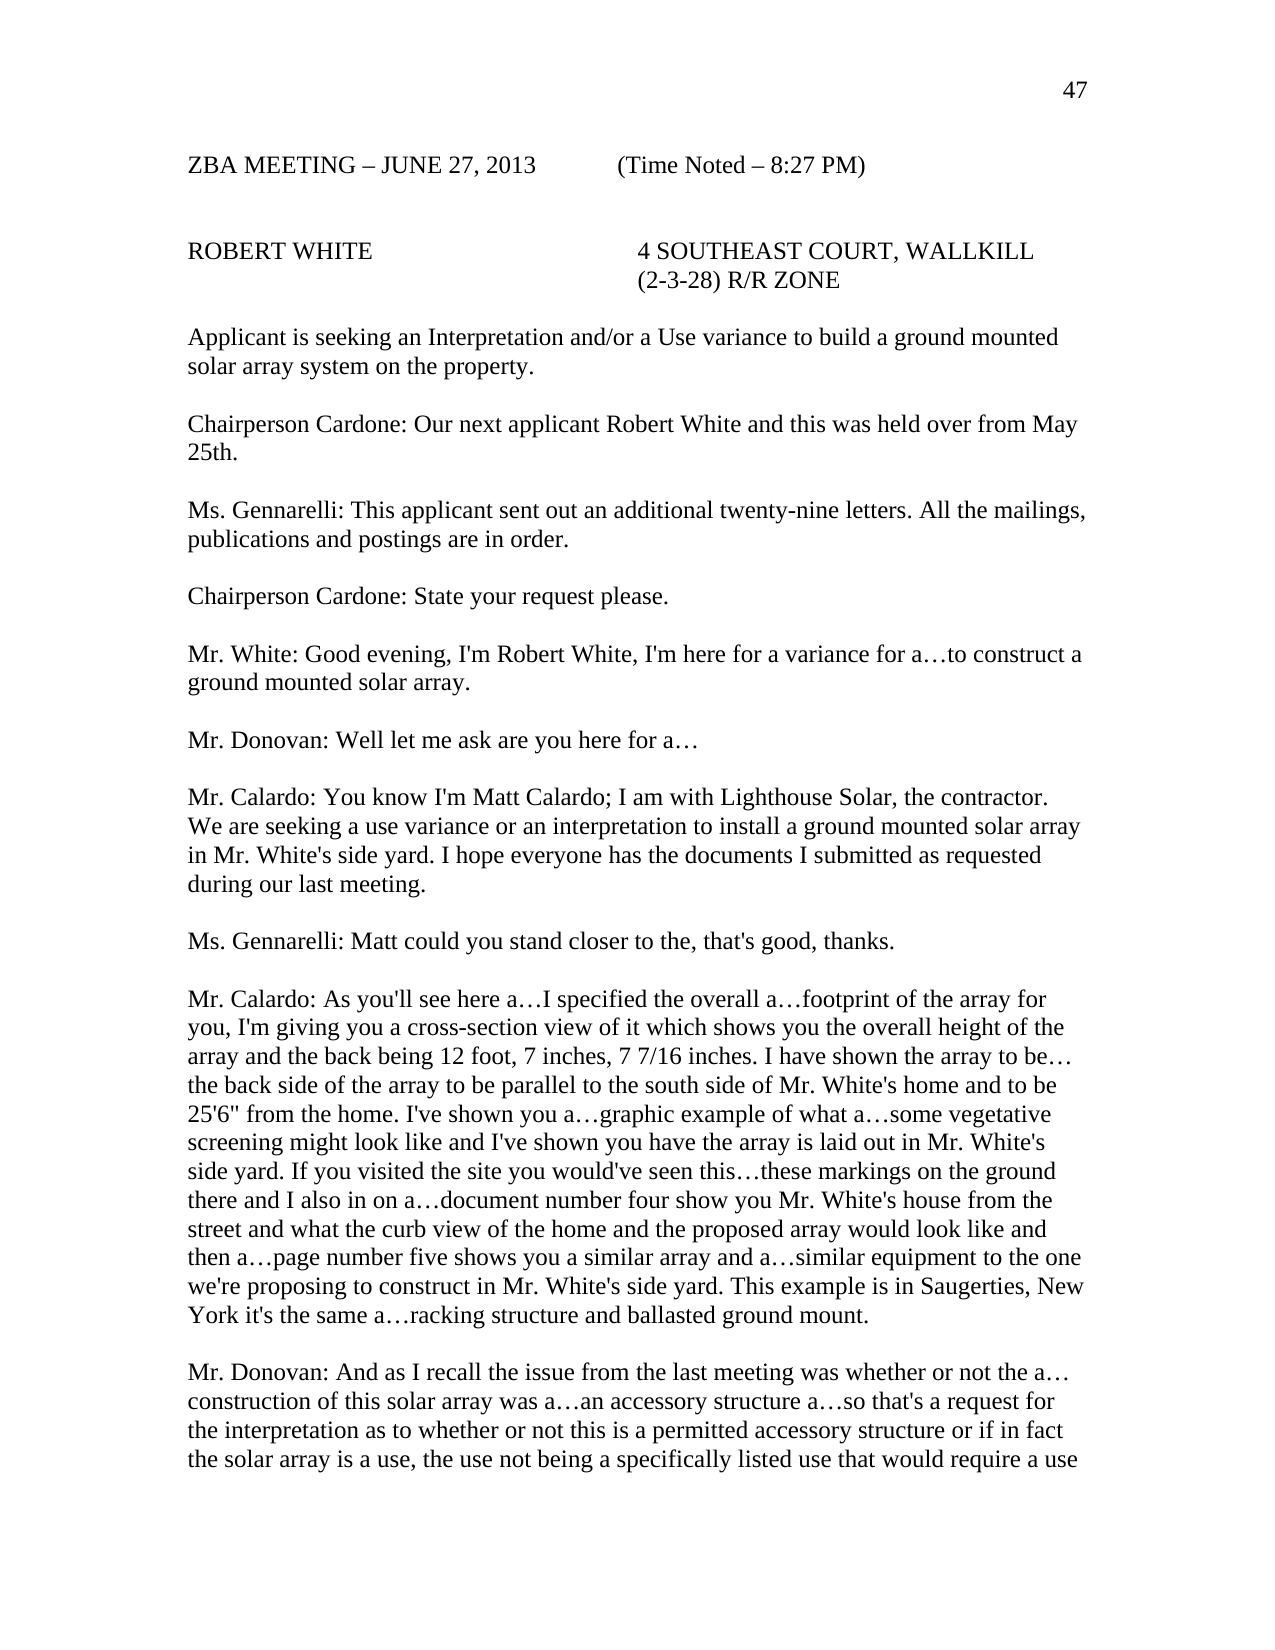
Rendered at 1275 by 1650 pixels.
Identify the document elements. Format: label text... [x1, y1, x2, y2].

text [187, 1357, 1087, 1472]
text Ms. Gennarelli: Matt could you stand closer to the, that's good, thanks. [187, 926, 1087, 955]
text (2-3-28) R/R ZONE [187, 265, 1087, 294]
text Mr. Calardo: You know I'm Matt Calardo; I am with Lighthouse Solar, the contractor. We are seeking a use variance or an interpretation to install a ground mounted solar array in Mr. White's side yard. I hope everyone has the documents I submitted as requested during our last meeting. [187, 782, 1087, 897]
text Chairperson Cardone: Our next applicant Robert White and this was held over from May 25th. [187, 409, 1087, 466]
text Mr. Donovan: Well let me ask are you here for a… [187, 725, 1087, 754]
text Mr. White: Good evening, I'm Robert White, I'm here for a variance for a…to construct a ground mounted solar array. [187, 639, 1087, 696]
text ZBA MEETING – JUNE 27, 2013 (Time Noted – 8:27 PM) [187, 150, 1087, 207]
text Mr. Calardo: As you'll see here a…I specified the overall a…footprint of the array for you, I'm giving you a cross-section view of it which shows you the overall height of the array and the back being 12 foot, 7 inches, 7 7/16 inches. I have shown the array to be…the back side of the array to be parallel to the south side of Mr. White's home and to be 25'6" from the home. I've shown you a…graphic example of what a…some vegetative screening might look like and I've shown you have the array is laid out in Mr. White's side yard. If you visited the site you would've seen this…these markings on the ground there and I also in on a…document number four show you Mr. White's house from the street and what the curb view of the home and the proposed array would look like and then a…page number five shows you a similar array and a…similar equipment to the one we're proposing to construct in Mr. White's side yard. This example is in Saugerties, New York it's the same a…racking structure and ballasted ground mount. [187, 984, 1087, 1329]
text Applicant is seeking an Interpretation and/or a Use variance to build a ground mounted solar array system on the property. [187, 322, 1087, 380]
text ROBERT WHITE 4 SOUTHEAST COURT, WALLKILL [187, 236, 1087, 265]
text Chairperson Cardone: State your request please. [187, 581, 1087, 610]
text Ms. Gennarelli: This applicant sent out an additional twenty-nine letters. All the mailings, publications and postings are in order. [187, 495, 1087, 552]
